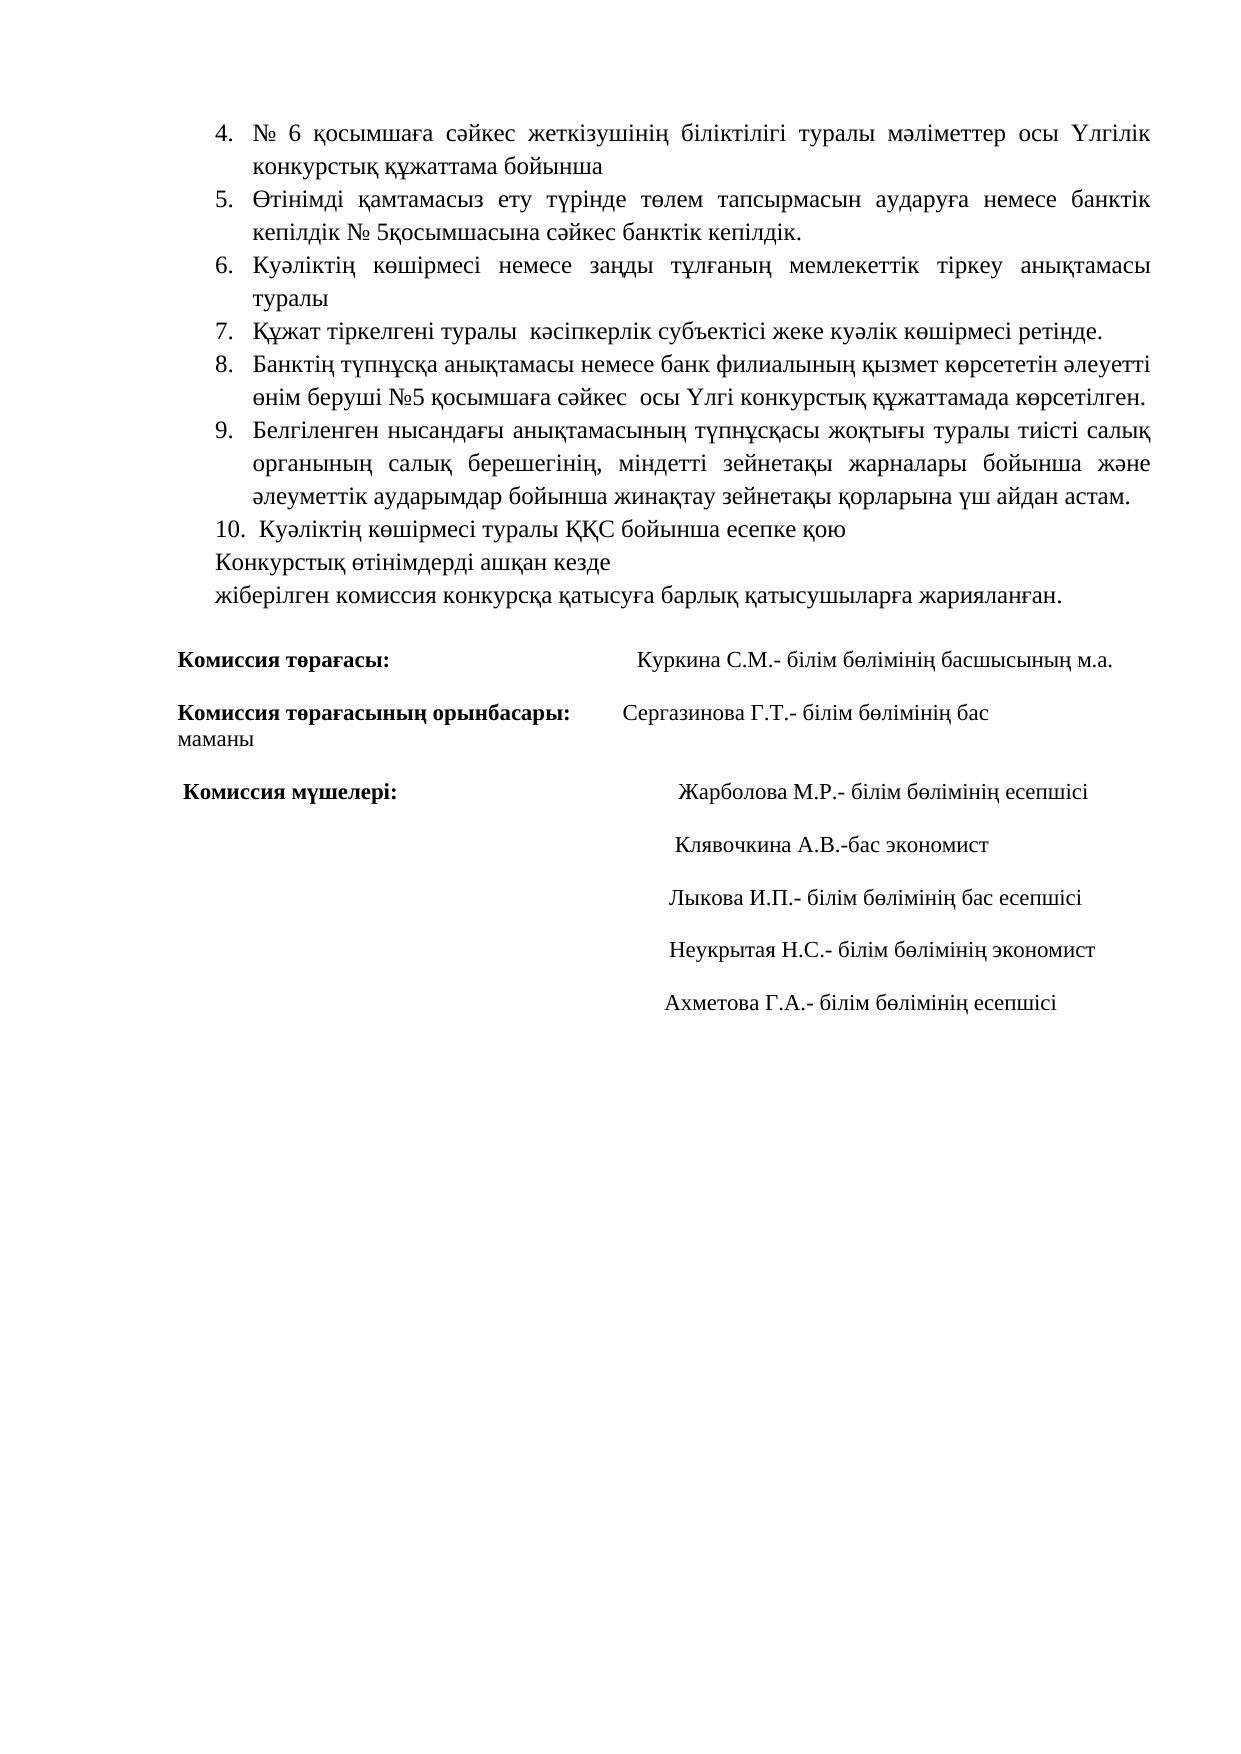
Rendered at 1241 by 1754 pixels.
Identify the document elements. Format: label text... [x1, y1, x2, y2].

list Белгіленген нысандағы анықтамасының түпнұсқасы жоқтығы туралы тиісті салық органының салық берешегінің, міндетті зейнетақы жарналары бойынша және әлеуметтік аударымдар бойынша жинақтау зейнетақы қорларына үш айдан астам. [215, 415, 1152, 510]
list Банктің түпнұсқа анықтамасы немесе банк филиалының қызмет көрсететін әлеуетті өнім беруші №5 қосымшаға сәйкес осы Үлгі конкурстық құжаттамада көрсетілген. [215, 349, 1152, 411]
text Комиссия мүшелері: Жарболова М.Р.- білім бөлімінің есепшісі [177, 778, 1152, 804]
text Ахметова Г.А.- білім бөлімінің есепшісі [177, 989, 1152, 1015]
list Өтінімді қамтамасыз ету түрінде төлем тапсырмасын аударуға немесе банктік кепілдік № 5қосымшасына сәйкес банктік кепілдік. [215, 184, 1152, 246]
list № 6 қосымшаға сәйкес жеткізушінің біліктілігі туралы мәліметтер осы Үлгілік конкурстық құжаттама бойынша [215, 118, 1152, 180]
text Конкурстық өтінімдерді ашқан кезде [215, 547, 1152, 576]
list Құжат тіркелгені туралы кәсіпкерлік субъектісі жеке куәлік көшірмесі ретінде. [215, 316, 1152, 345]
text Лыкова И.П.- білім бөлімінің бас есепшісі [177, 884, 1152, 910]
list Куәліктің көшірмесі туралы ҚҚС бойынша есепке қою [215, 514, 1152, 543]
text Комиссия төрағасы: Куркина С.М.- білім бөлімінің басшысының м.а. [177, 646, 1152, 673]
text Клявочкина А.В.-бас экономист [177, 831, 1152, 857]
list Куәліктің көшірмесі немесе заңды тұлғаның мемлекеттік тіркеу анықтамасы туралы [215, 250, 1152, 312]
text Неукрытая Н.С.- білім бөлімінің экономист [177, 936, 1152, 963]
text жіберілген комиссия конкурсқа қатысуға барлық қатысушыларға жарияланған. [215, 580, 1152, 609]
text Комиссия төрағасының орынбасары: Сергазинова Г.Т.- білім бөлімінің бас маманы [177, 699, 1152, 752]
